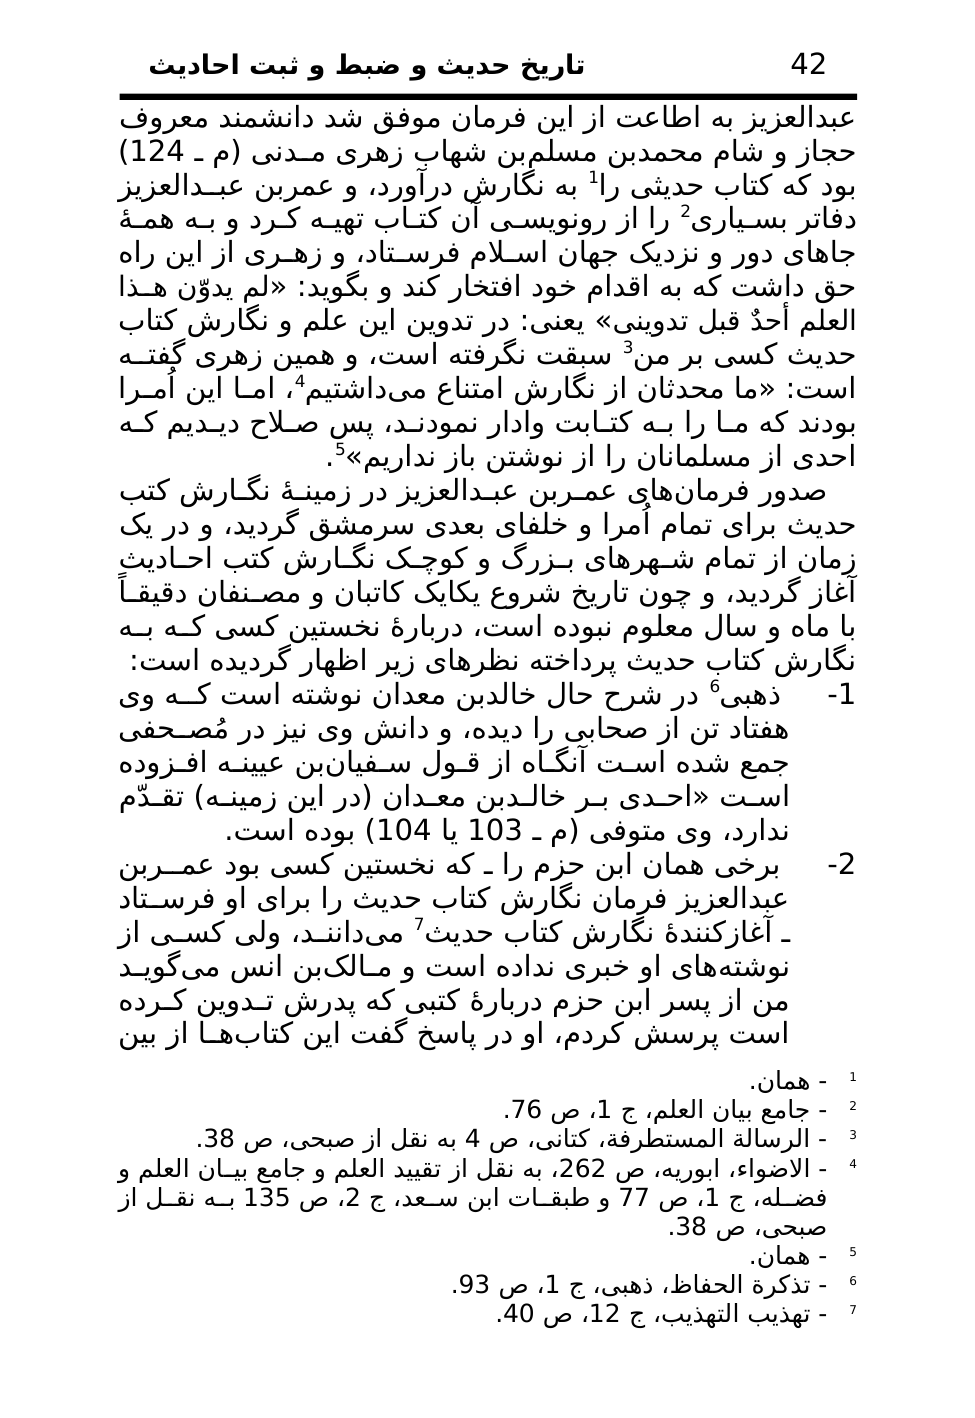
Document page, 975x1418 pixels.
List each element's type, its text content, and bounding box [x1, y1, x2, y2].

text عمربن عبدالعزیز نظیر همان فرمانی را که برای ابن حزم فرستاد به تمام عاملان خود در همۀ استان‌ها و شهرهای بزرگ فرستاد و نخستین کسی که در زمان حیات عمربن عبدالعزیز به اطاعت از این فرمان موفق شد دانشمند معروف حجاز و شام محمدبن مسلم‌بن شهاب زهری مدنی (م ـ 124) بود که کتاب حدیثی را به نگارش درآورد، و عمربن عبدالعزیز دفاتر بسیاری را از رونویسی آن کتاب تهیه کرد و به همۀ جاهای دور و نزدیک جهان اسلام فرستاد، و زهری از این راه حق داشت که به اقدام خود افتخار کند و بگوید: «لم یدوّن هذا العلم أحدٌ قبل تدوینی» یعنی: در تدوین این علم و نگارش کتاب حدیث کسی بر من سبقت نگرفته است، و همین زهری گفته است: «ما محدثان از نگارش امتناع می‌داشتیم، اما این اُمرا بودند که ما را به کتابت وادار نمودند، پس صلاح دیدیم که احدی از مسلمانان را از نوشتن باز نداریم». [118, 100, 857, 473]
list ذهبی در شرح حال خالدبن معدان نوشته است که وی هفتاد تن از صحابی را دیده، و دانش وی نیز در مُصحفی جمع شده است آنگاه از قول سفیان‌بن عیینه افزوده است «احدی بر خالدبن معدان (در این زمینه) تقدّم ندارد، وی متوفی (م ـ 103 یا 104) بوده است. [118, 677, 827, 847]
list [118, 847, 827, 1051]
text صدور فرمان‌های عمربن عبدالعزیز در زمینۀ نگارش کتب حدیث برای تمام اُمرا و خلفای بعدی سرمشق گردید، و در یک زمان از تمام شهرهای بزرگ و کوچک نگارش کتب احادیث آغاز گردید، و چون تاریخ شروع یکایک کاتبان و مصنفان دقیقاً با ماه و سال معلوم نبوده است، دربارۀ نخستین کسی که به نگارش کتاب حدیث پرداخته نظرهای زیر اظهار گردیده است: [118, 473, 857, 677]
